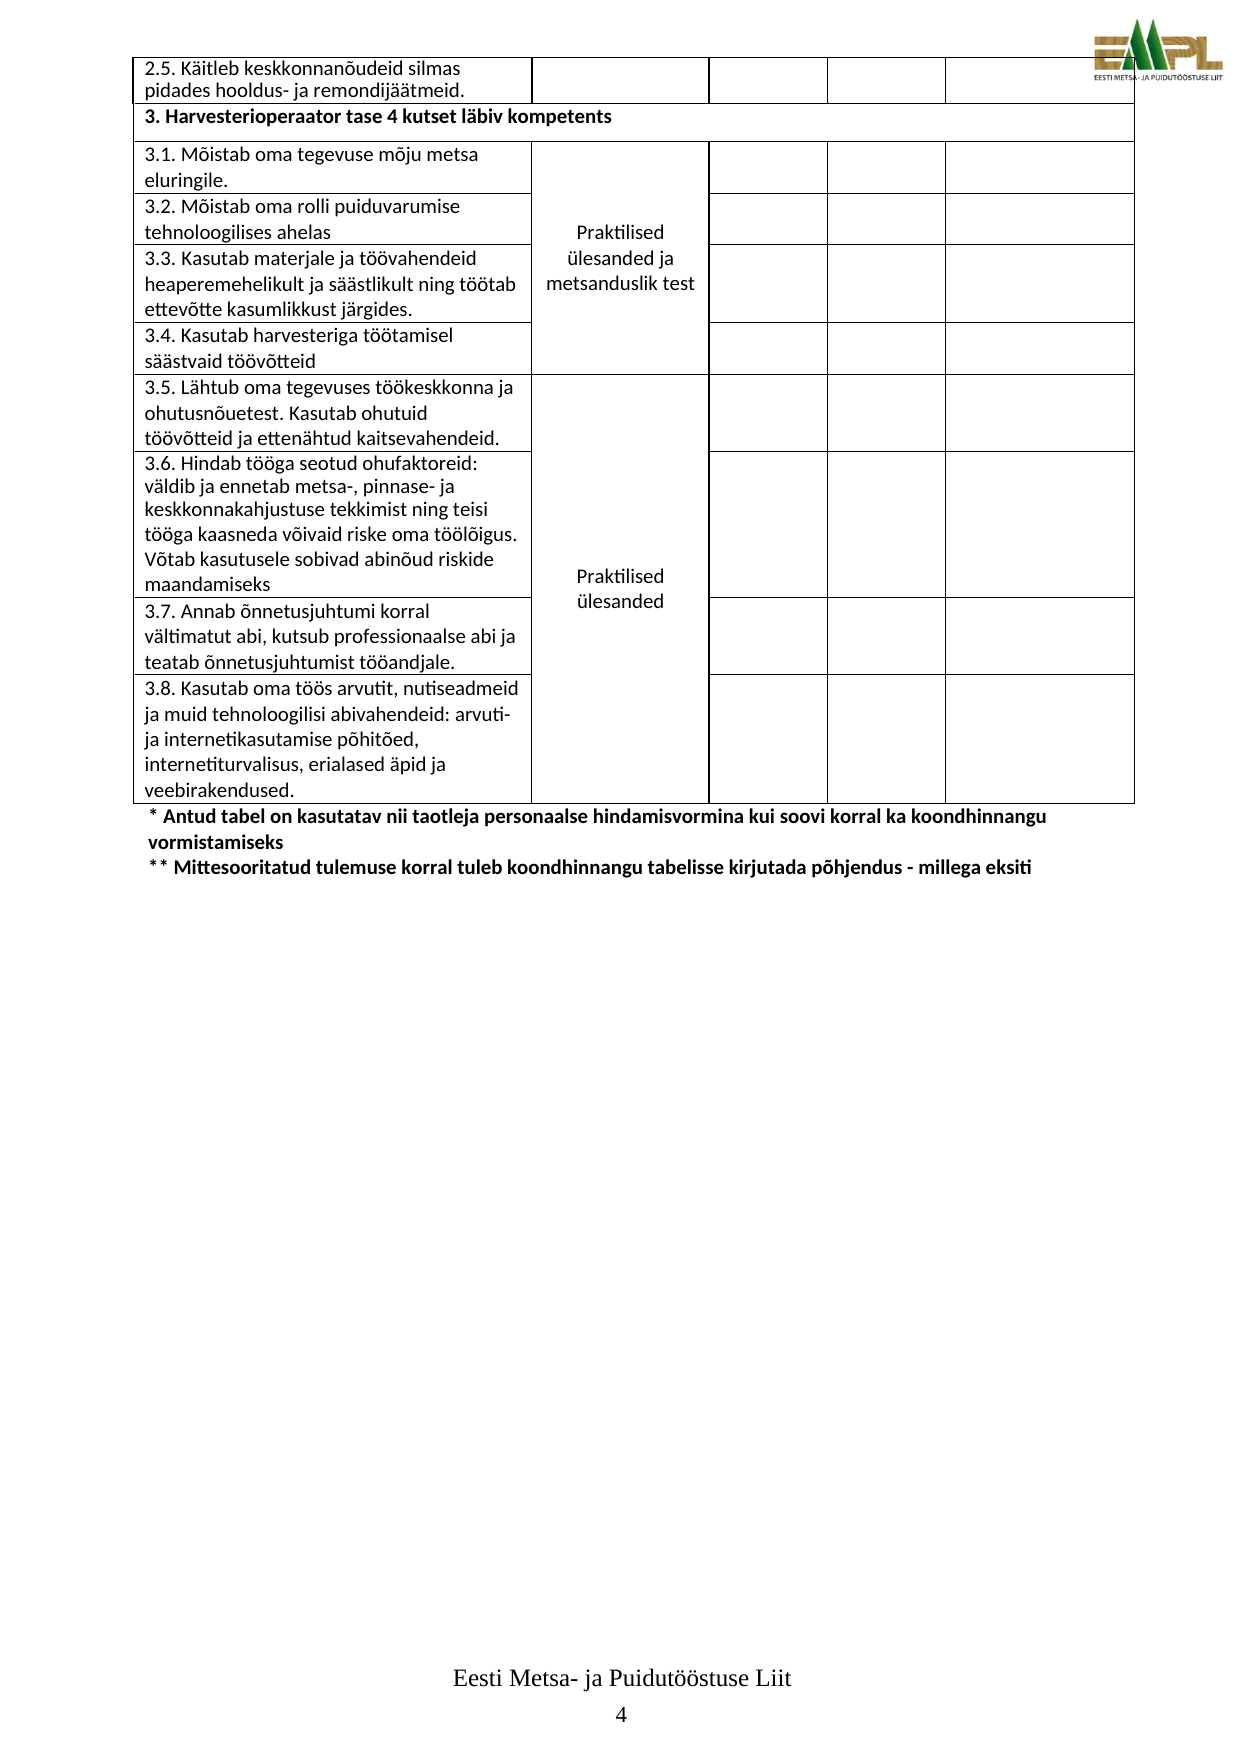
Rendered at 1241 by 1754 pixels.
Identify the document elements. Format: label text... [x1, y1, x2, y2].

table_cell [946, 452, 1134, 597]
table_cell [710, 194, 827, 244]
table_cell [946, 58, 1134, 102]
text ** Mittesooritatud tulemuse korral tuleb koondhinnangu tabelisse kirjutada põhjendus - millega eksiti [148, 854, 1094, 880]
table_cell [710, 58, 827, 102]
table_cell [828, 452, 945, 597]
table_cell 3.3. Kasutab materjale ja töövahendeid heaperemehelikult ja säästlikult ning töötab ettevõtte kasumlikkust järgides. [134, 245, 531, 322]
table_cell [946, 142, 1134, 192]
table_cell 3.6. Hindab tööga seotud ohufaktoreid: väldib ja ennetab metsa-, pinnase- ja keskkonnakahjustuse tekkimist ning teisi tööga kaasneda võivaid riske oma töölõigus. Võtab kasutusele sobivad abinõud riskide maandamiseks [134, 452, 531, 597]
text * Antud tabel on kasutatav nii taotleja personaalse hindamisvormina kui soovi korral ka koondhinnangu vormistamiseks [148, 804, 1094, 854]
table_cell [828, 194, 945, 244]
table_cell [710, 375, 827, 451]
table_cell [946, 375, 1134, 451]
table_cell [710, 598, 827, 674]
table_cell [828, 598, 945, 674]
table_cell Praktilised ülesanded ja metsanduslik test [532, 142, 708, 373]
table_cell [946, 675, 1134, 802]
table_cell 3.1. Mõistab oma tegevuse mõju metsa eluringile. [134, 142, 531, 192]
picture [1075, 1, 1241, 101]
table_cell [946, 598, 1134, 674]
table_cell [828, 245, 945, 322]
table_cell 3. Harvesterioperaator tase 4 kutset läbiv kompetents [134, 104, 1134, 141]
table_cell 3.4. Kasutab harvesteriga töötamisel säästvaid töövõtteid [134, 323, 531, 373]
table_cell [946, 194, 1134, 244]
table_cell [946, 245, 1134, 322]
table_cell Praktilised ülesanded [532, 375, 708, 802]
table_cell [710, 452, 827, 597]
table_cell [828, 375, 945, 451]
table_cell [710, 245, 827, 322]
table_cell [828, 675, 945, 802]
table_cell 3.5. Lähtub oma tegevuses töökeskkonna ja ohutusnõuetest. Kasutab ohutuid töövõtteid ja ettenähtud kaitsevahendeid. [134, 375, 531, 451]
table_cell [710, 675, 827, 802]
table_cell 3.7. Annab õnnetusjuhtumi korral vältimatut abi, kutsub professionaalse abi ja teatab õnnetusjuhtumist tööandjale. [134, 598, 531, 674]
text Eesti Metsa- ja Puidutööstuse Liit [148, 1663, 1096, 1692]
table_cell 3.8. Kasutab oma töös arvutit, nutiseadmeid ja muid tehnoloogilisi abivahendeid: arvuti- ja internetikasutamise põhitõed, internetiturvalisus, erialased äpid ja veebirakendused. [134, 675, 531, 802]
table_cell [828, 142, 945, 192]
table_cell [710, 323, 827, 373]
table_cell 2.5. Käitleb keskkonnanõudeid silmas pidades hooldus- ja remondijäätmeid. [134, 58, 531, 102]
table_cell 3.2. Mõistab oma rolli puiduvarumise tehnoloogilises ahelas [134, 194, 531, 244]
table_cell [946, 323, 1134, 373]
table_cell [828, 323, 945, 373]
table_cell [710, 142, 827, 192]
table_cell [828, 58, 945, 102]
